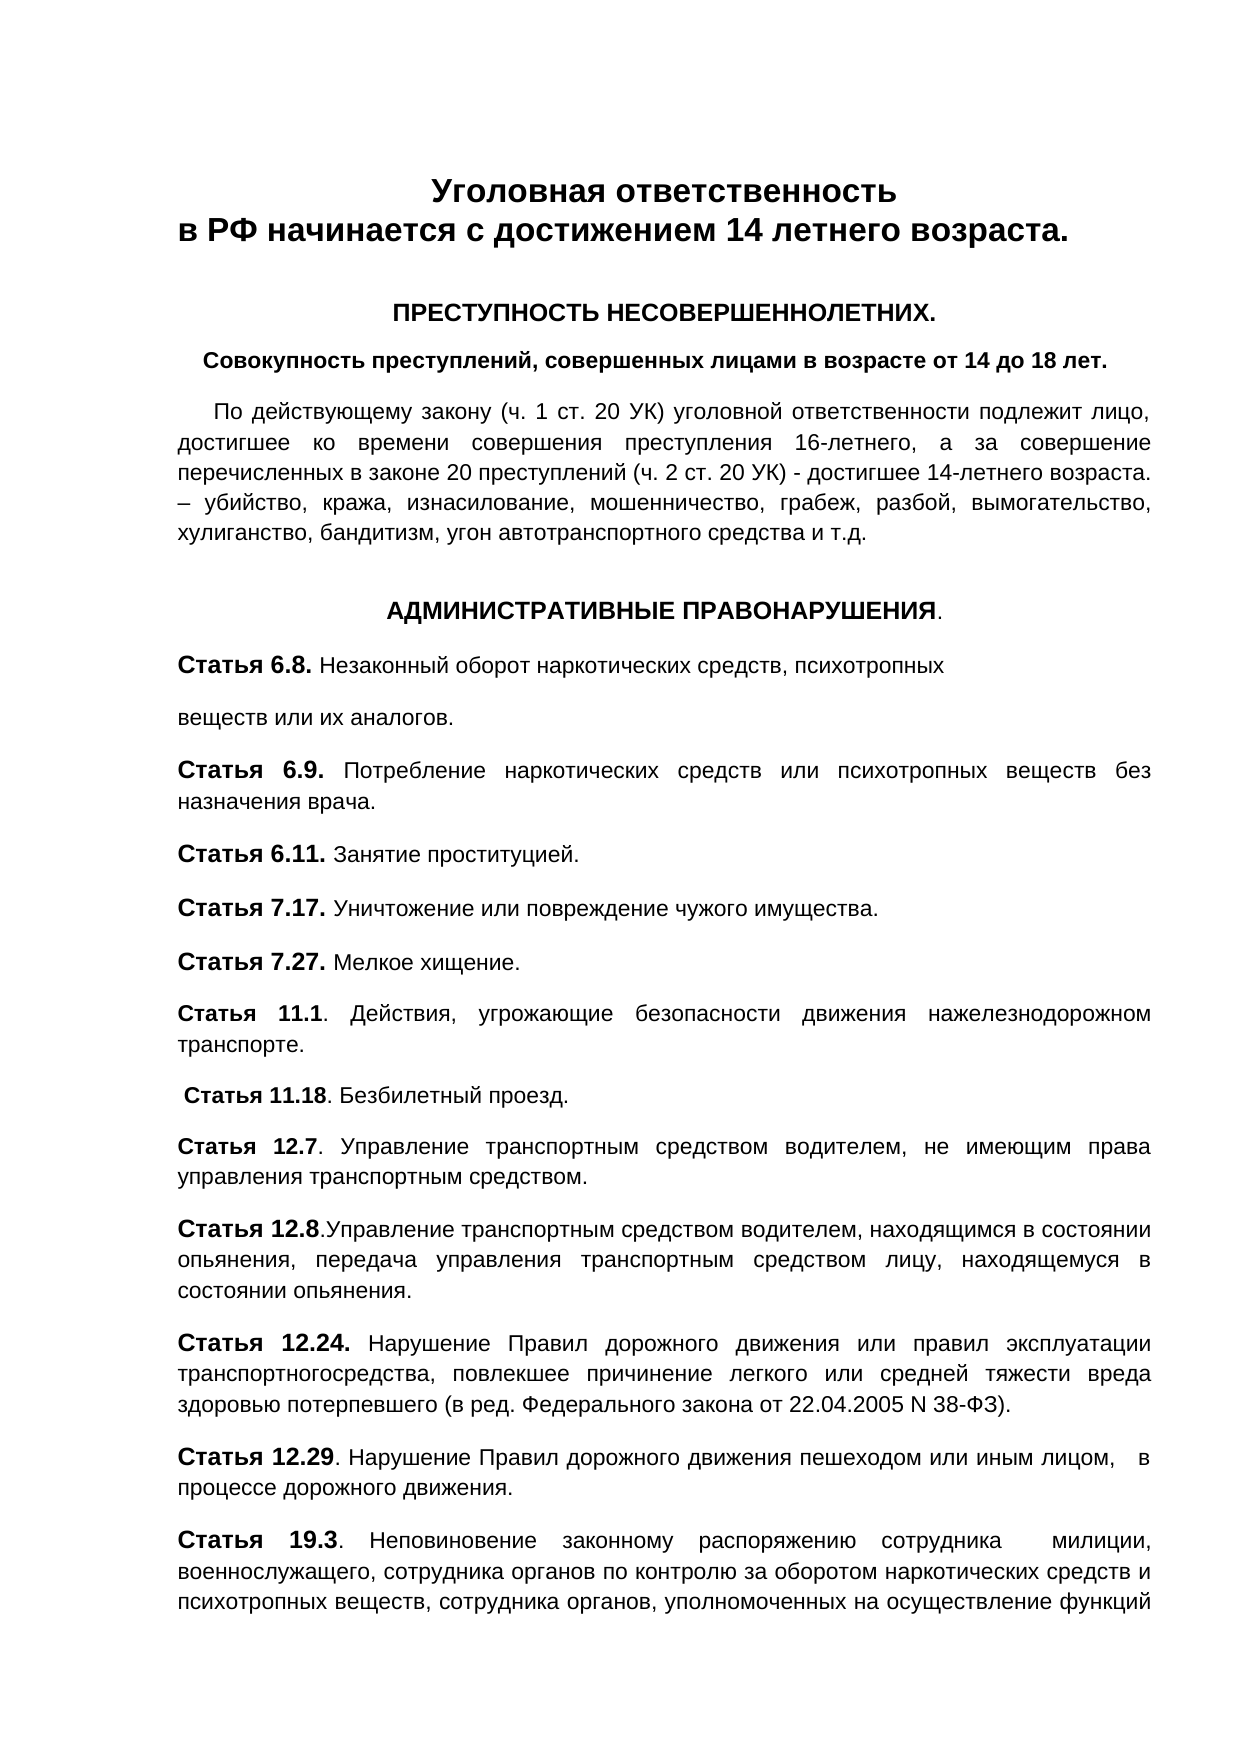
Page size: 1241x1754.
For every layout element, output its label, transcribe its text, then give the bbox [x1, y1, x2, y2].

text Совокупность преступлений, совершенных лицами в возрасте от 14 до 18 лет. [177, 347, 1152, 373]
text Статья 7.27. Мелкое хищение. [177, 946, 1152, 975]
text Статья 12.24. Нарушение Правил дорожного движения или правил эксплуатации транспортногосредства, повлекшее причинение легкого или средней тяжести вреда здоровью потерпевшего (в ред. Федерального закона от 22.04.2005 N 38-ФЗ). [177, 1328, 1152, 1417]
text Статья 6.9. Потребление наркотических средств или психотропных веществ без назначения врача. [177, 755, 1152, 814]
text Статья 11.1. Действия, угрожающие безопасности движения нажелезнодорожном транспорте. [177, 1000, 1152, 1057]
text По действующему закону (ч. 1 ст. 20 УК) уголовной ответственности подлежит лицо, достигшее ко времени совершения преступления 16-летнего, а за совершение перечисленных в законе 20 преступлений (ч. 2 ст. 20 УК) - достигшее 14-летнего возраста. – убийство, кража, изнасилование, мошенничество, грабеж, разбой, вымогательство, хулиганство, бандитизм, угон автотранспортного средства и т.д. [177, 398, 1152, 545]
text АДМИНИСТРАТИВНЫЕ ПРАВОНАРУШЕНИЯ. [177, 596, 1152, 625]
text ПРЕСТУПНОСТЬ НЕСОВЕРШЕННОЛЕТНИХ. [177, 298, 1152, 326]
text Статья 12.8.Управление транспортным средством водителем, находящимся в состоянии опьянения, передача управления транспортным средством лицу, находящемуся в состоянии опьянения. [177, 1214, 1152, 1303]
text Уголовная ответственность [177, 171, 1152, 209]
text Статья 12.7. Управление транспортным средством водителем, не имеющим права управления транспортным средством. [177, 1133, 1152, 1189]
text Статья 6.11. Занятие проституцией. [177, 839, 1152, 867]
text Статья 12.29. Нарушение Правил дорожного движения пешеходом или иным лицом, в процессе дорожного движения. [177, 1442, 1152, 1501]
text веществ или их аналогов. [177, 704, 1152, 730]
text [177, 1525, 1152, 1614]
text Статья 11.18. Безбилетный проезд. [177, 1082, 1152, 1108]
text Статья 7.17. Уничтожение или повреждение чужого имущества. [177, 893, 1152, 921]
text в РФ начинается с достижением 14 летнего возраста. [177, 209, 1152, 248]
text Статья 6.8. Незаконный оборот наркотических средств, психотропных [177, 650, 1152, 679]
